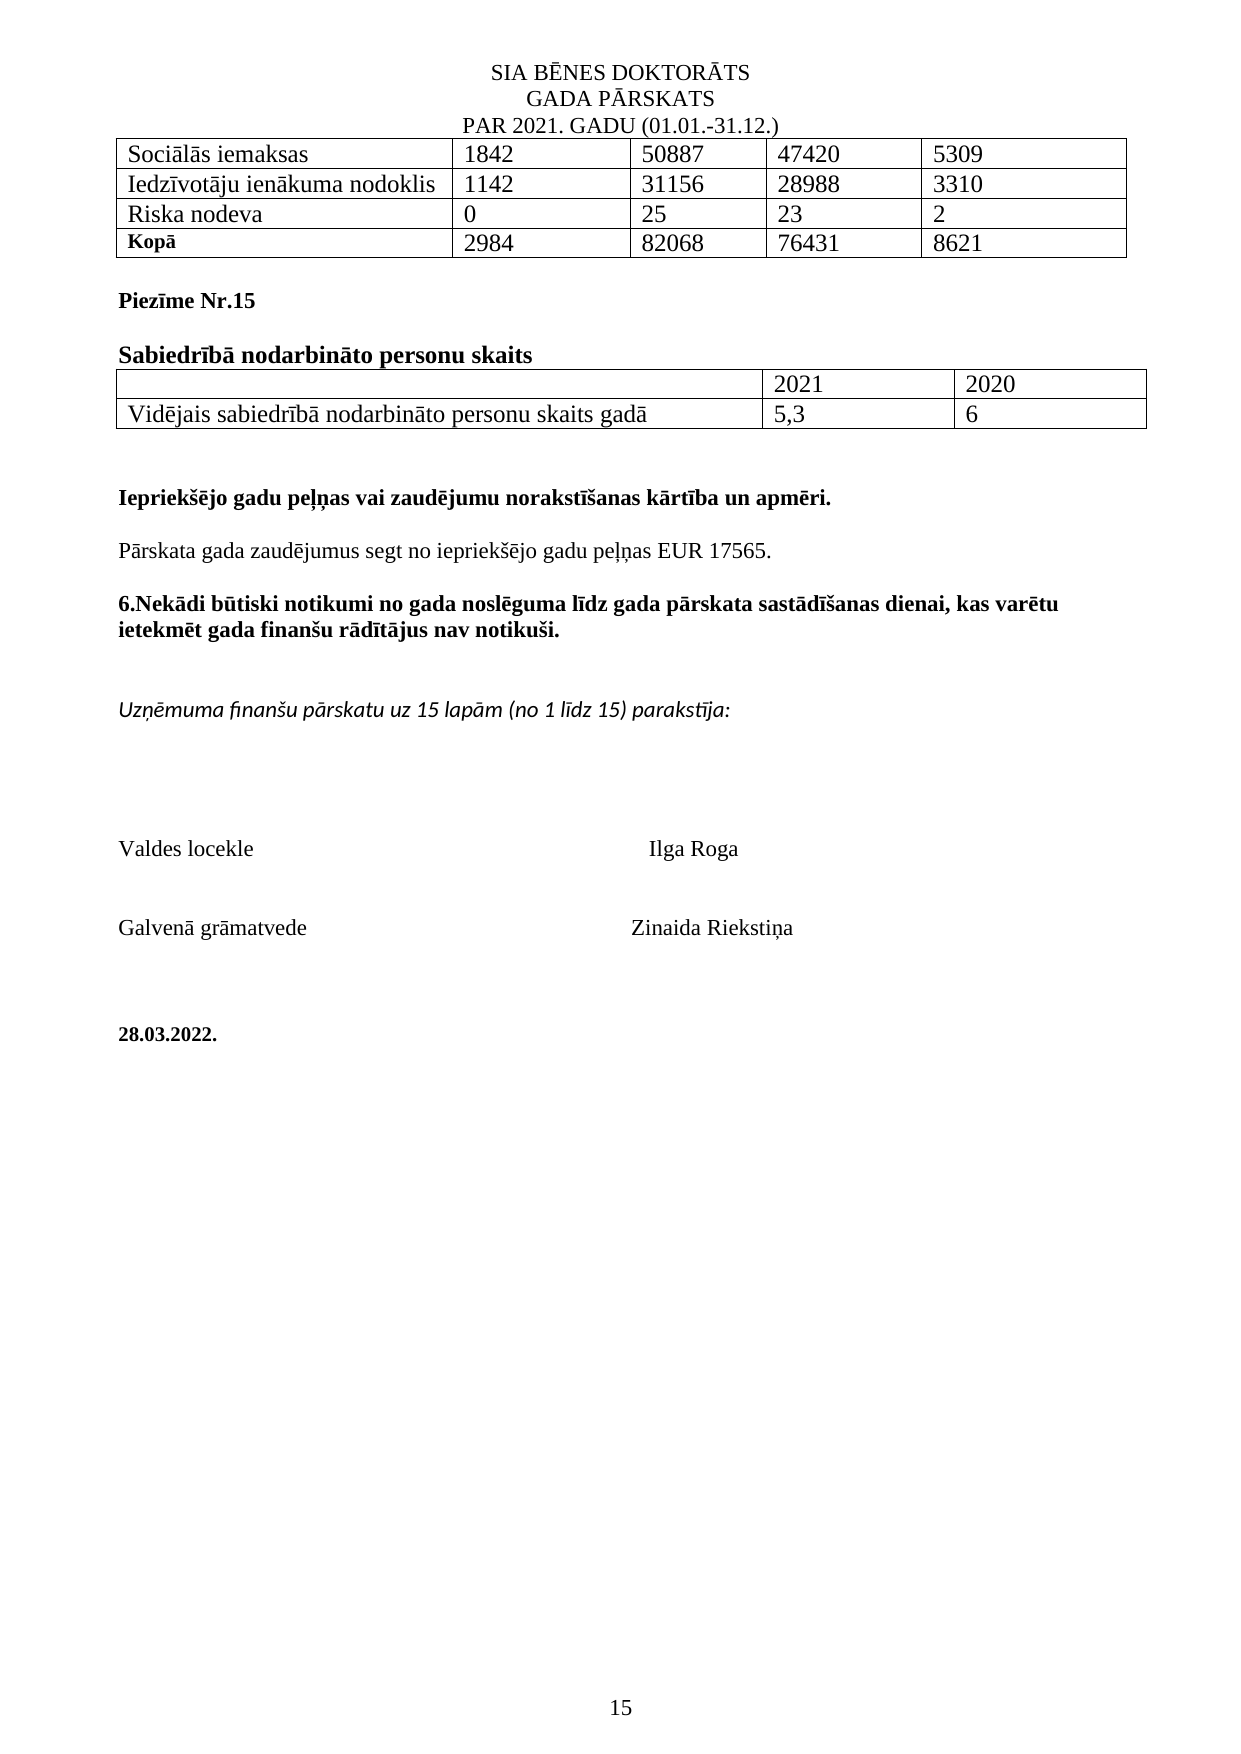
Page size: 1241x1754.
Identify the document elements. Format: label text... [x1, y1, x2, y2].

text Uzņēmuma finanšu pārskatu uz 15 lapām (no 1 līdz 15) parakstīja: [118, 695, 1123, 723]
table_header 2021 [763, 370, 954, 398]
table_cell 8621 [922, 229, 1126, 257]
table_cell Riska nodeva [117, 199, 452, 227]
table_cell 2 [922, 199, 1126, 227]
table_header [117, 370, 762, 398]
table_cell 2984 [453, 229, 630, 257]
table_cell 25 [631, 199, 766, 227]
table_cell 23 [767, 199, 921, 227]
text Pārskata gada zaudējumus segt no iepriekšējo gadu peļņas EUR 17565. [118, 537, 1123, 563]
text Sabiedrībā nodarbināto personu skaits [118, 340, 1123, 368]
table_cell 47420 [767, 139, 921, 168]
text Iepriekšējo gadu peļņas vai zaudējumu norakstīšanas kārtība un apmēri. [118, 484, 1123, 511]
table_cell 6 [955, 399, 1146, 428]
table_cell 1142 [453, 169, 630, 198]
table_cell 5,3 [763, 399, 954, 428]
table_cell 31156 [631, 169, 766, 198]
table_cell 28988 [767, 169, 921, 198]
text Piezīme Nr.15 [118, 287, 1123, 313]
table_cell 76431 [767, 229, 921, 257]
table_cell 82068 [631, 229, 766, 257]
text Valdes locekle Ilga Roga [118, 835, 1123, 861]
subtitle 28.03.2022. [118, 1022, 1123, 1046]
text 6.Nekādi būtiski notikumi no gada noslēguma līdz gada pārskata sastādīšanas dienai, kas varētu ietekmēt gada finanšu rādītājus nav notikuši. [118, 590, 1123, 642]
table_cell Vidējais sabiedrībā nodarbināto personu skaits gadā [117, 399, 762, 428]
table_cell 1842 [453, 139, 630, 168]
table_cell Kopā [117, 229, 452, 257]
table_cell 0 [453, 199, 630, 227]
table_header 2020 [955, 370, 1146, 398]
table_cell Iedzīvotāju ienākuma nodoklis [117, 169, 452, 198]
table_cell 50887 [631, 139, 766, 168]
text Galvenā grāmatvede Zinaida Riekstiņa [118, 914, 1123, 940]
table_cell 5309 [922, 139, 1126, 168]
table_cell 3310 [922, 169, 1126, 198]
table_cell Sociālās iemaksas [117, 139, 452, 168]
